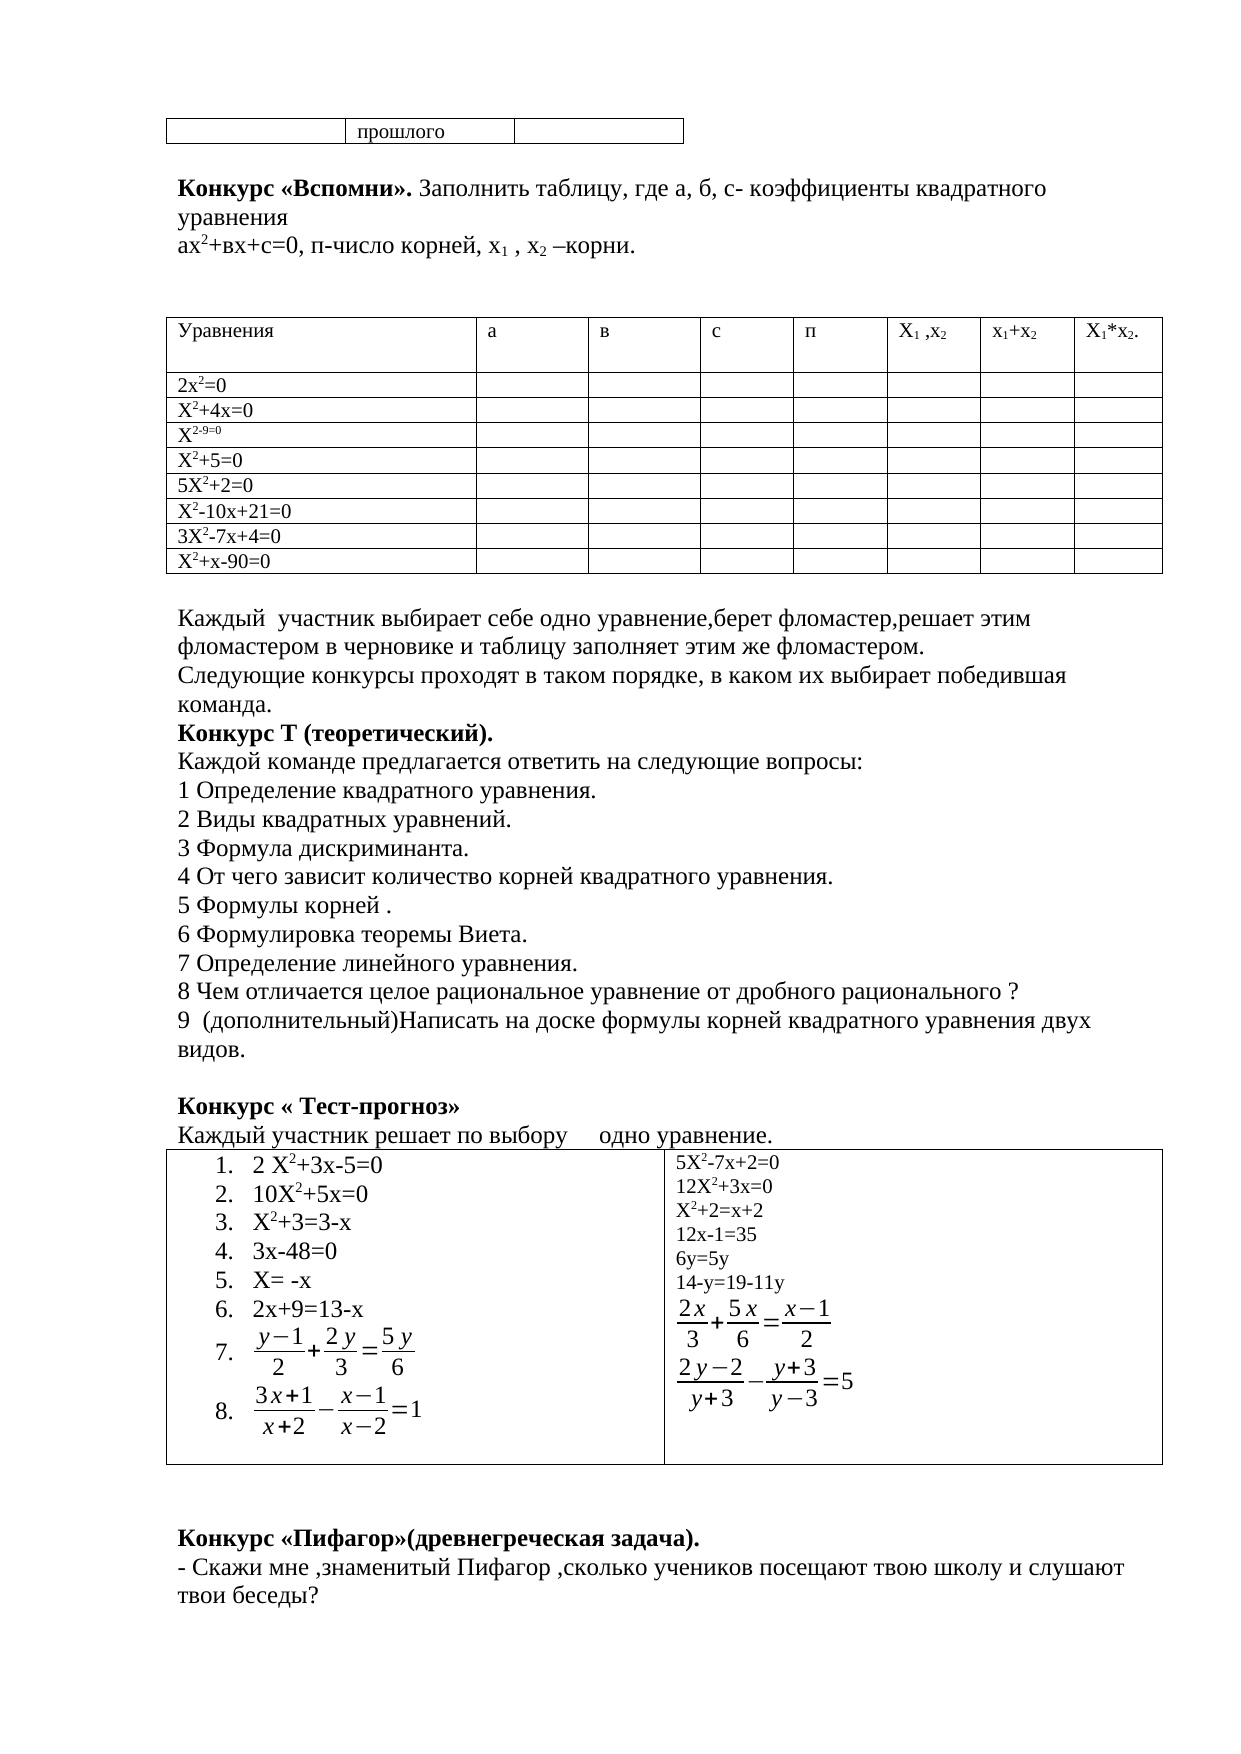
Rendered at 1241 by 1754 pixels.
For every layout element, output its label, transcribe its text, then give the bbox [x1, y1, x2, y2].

table_cell Х2+4х=0 [167, 398, 476, 422]
table_cell [477, 373, 588, 397]
table_cell [981, 524, 1074, 548]
table_cell 5Х2+2=0 [167, 474, 476, 497]
table_cell [701, 474, 793, 497]
table_cell [888, 524, 980, 548]
table_cell [794, 474, 887, 497]
table_cell Х2+х-90=0 [167, 549, 476, 573]
table_header п [794, 318, 887, 372]
table_cell [701, 549, 793, 573]
text Следующие конкурсы проходят в таком порядке, в каком их выбирает победившая команда. [177, 660, 1152, 718]
table_cell [981, 474, 1074, 497]
table_cell [589, 398, 700, 422]
table_cell [589, 373, 700, 397]
text Конкурс «Пифагор»(древнегреческая задача). [177, 1523, 1152, 1552]
table_cell [701, 398, 793, 422]
table_header Х1 ,х2 [888, 318, 980, 372]
text 3 Формула дискриминанта. [177, 833, 1152, 861]
text ах2+вх+с=0, п-число корней, х1 , х2 –корни. [177, 231, 1152, 259]
table_cell [794, 423, 887, 447]
table_cell [794, 448, 887, 472]
table_cell [981, 398, 1074, 422]
table_cell [589, 448, 700, 472]
table_cell [888, 398, 980, 422]
table_cell [888, 373, 980, 397]
table_cell [1075, 499, 1162, 523]
table_cell [701, 524, 793, 548]
table_cell [477, 398, 588, 422]
table_cell [589, 499, 700, 523]
table_header 5Х2-7х+2=0 12Х2+3х=0 Х2+2=х+2 12х-1=35 6у=5у 14-у=19-11у [665, 1150, 1162, 1464]
table_cell Х2+5=0 [167, 448, 476, 472]
table_cell [589, 549, 700, 573]
table_cell [888, 448, 980, 472]
table_cell [1075, 524, 1162, 548]
table_cell [589, 474, 700, 497]
table_header х1+х2 [981, 318, 1074, 372]
table_cell Х2-10х+21=0 [167, 499, 476, 523]
table_cell 2х2=0 [167, 373, 476, 397]
table_cell [888, 549, 980, 573]
table_cell [477, 524, 588, 548]
table_cell [477, 499, 588, 523]
table_cell [1075, 423, 1162, 447]
table_cell [1075, 373, 1162, 397]
table_cell [701, 499, 793, 523]
text 8 Чем отличается целое рациональное уравнение от дробного рационального ? [177, 976, 1152, 1005]
table_cell [888, 474, 980, 497]
table_cell [477, 549, 588, 573]
text 6 Формулировка теоремы Виета. [177, 919, 1152, 948]
table_cell [477, 448, 588, 472]
table_cell [1075, 549, 1162, 573]
text 7 Определение линейного уравнения. [177, 948, 1152, 976]
table_cell [701, 373, 793, 397]
text Конкурс « Тест-прогноз» [177, 1091, 1152, 1120]
table_cell [589, 423, 700, 447]
text 4 От чего зависит количество корней квадратного уравнения. [177, 861, 1152, 890]
table_cell SOS [515, 119, 683, 143]
table_cell [477, 423, 588, 447]
text 1 Определение квадратного уравнения. [177, 775, 1152, 804]
table_cell [701, 423, 793, 447]
text Конкурс «Вспомни». Заполнить таблицу, где а, б, с- коэффициенты квадратного уравнения [177, 173, 1152, 231]
table_cell Х2-9=0 [167, 423, 476, 447]
table_cell [701, 448, 793, 472]
table_cell Письмо из прошлого [346, 119, 514, 143]
text Каждый участник решает по выбору одно уравнение. [177, 1120, 1152, 1149]
table_cell [888, 423, 980, 447]
table_cell [1075, 474, 1162, 497]
text Конкурс Т (теоретический). [177, 718, 1152, 746]
table_cell 3Х2-7х+4=0 [167, 524, 476, 548]
text - Скажи мне ,знаменитый Пифагор ,сколько учеников посещают твою школу и слушают твои беседы? [177, 1552, 1152, 1609]
table_cell [794, 373, 887, 397]
table_cell [981, 373, 1074, 397]
table_header Уравнения [167, 318, 476, 372]
table_cell [794, 398, 887, 422]
table_cell [477, 474, 588, 497]
table_cell Пифагор [167, 119, 345, 143]
table_header а [477, 318, 588, 372]
table_cell [888, 499, 980, 523]
table_cell [981, 423, 1074, 447]
table_cell [981, 549, 1074, 573]
table_header Х1*х2. [1075, 318, 1162, 372]
table_cell [981, 448, 1074, 472]
table_header в [589, 318, 700, 372]
text 9 (дополнительный)Написать на доске формулы корней квадратного уравнения двух видов. [177, 1005, 1152, 1063]
table_cell [794, 549, 887, 573]
table_header с [701, 318, 793, 372]
table_cell [981, 499, 1074, 523]
text 2 Виды квадратных уравнений. [177, 804, 1152, 833]
table_cell [794, 524, 887, 548]
text Каждый участник выбирает себе одно уравнение,берет фломастер,решает этим фломастером в черновике и таблицу заполняет этим же фломастером. [177, 603, 1152, 660]
table_cell [794, 499, 887, 523]
table_header 2 Х2+3х-5=0 10Х2+5х=0 Х2+3=3-х 3х-48=0 Х= -х 2х+9=13-х [167, 1150, 664, 1464]
table_cell [1075, 448, 1162, 472]
text Каждой команде предлагается ответить на следующие вопросы: [177, 746, 1152, 775]
table_cell [1075, 398, 1162, 422]
table_cell [589, 524, 700, 548]
text 5 Формулы корней . [177, 890, 1152, 919]
